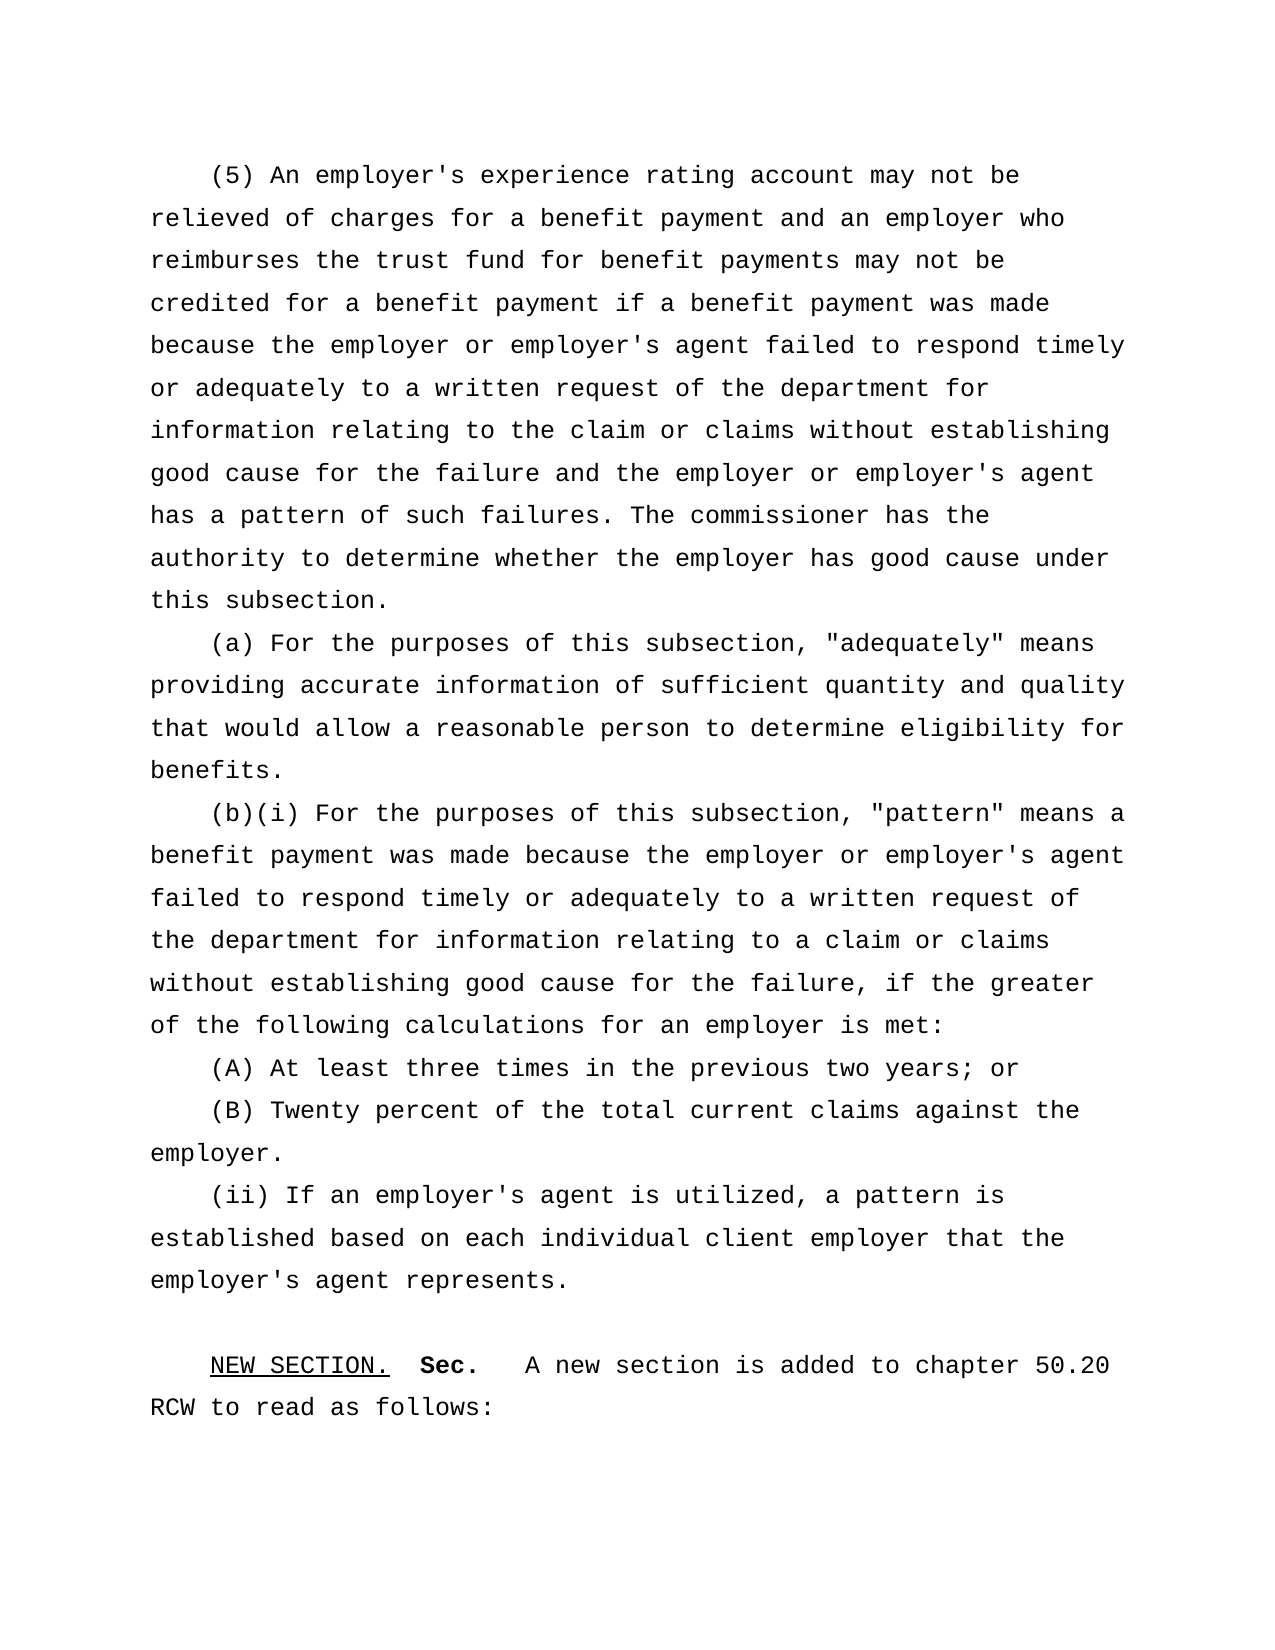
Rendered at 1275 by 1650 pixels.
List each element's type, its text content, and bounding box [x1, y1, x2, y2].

text (A) At least three times in the previous two years; or [150, 1042, 1125, 1085]
text (5) An employer's experience rating account may not be relieved of charges for a benefit payment and an employer who reimburses the trust fund for benefit payments may not be credited for a benefit payment if a benefit payment was made because the employer or employer's agent failed to respond timely or adequately to a written request of the department for information relating to the claim or claims without establishing good cause for the failure and the employer or employer's agent has a pattern of such failures. The commissioner has the authority to determine whether the employer has good cause under this subsection. [150, 150, 1125, 617]
text (b)(i) For the purposes of this subsection, "pattern" means a benefit payment was made because the employer or employer's agent failed to respond timely or adequately to a written request of the department for information relating to a claim or claims without establishing good cause for the failure, if the greater of the following calculations for an employer is met: [150, 787, 1125, 1042]
text (B) Twenty percent of the total current claims against the employer. [150, 1085, 1125, 1170]
text (a) For the purposes of this subsection, "adequately" means providing accurate information of sufficient quantity and quality that would allow a reasonable person to determine eligibility for benefits. [150, 617, 1125, 787]
text (ii) If an employer's agent is utilized, a pattern is established based on each individual client employer that the employer's agent represents. [150, 1170, 1125, 1297]
text NEW SECTION. Sec. A new section is added to chapter 50.20 RCW to read as follows: [150, 1339, 1125, 1424]
